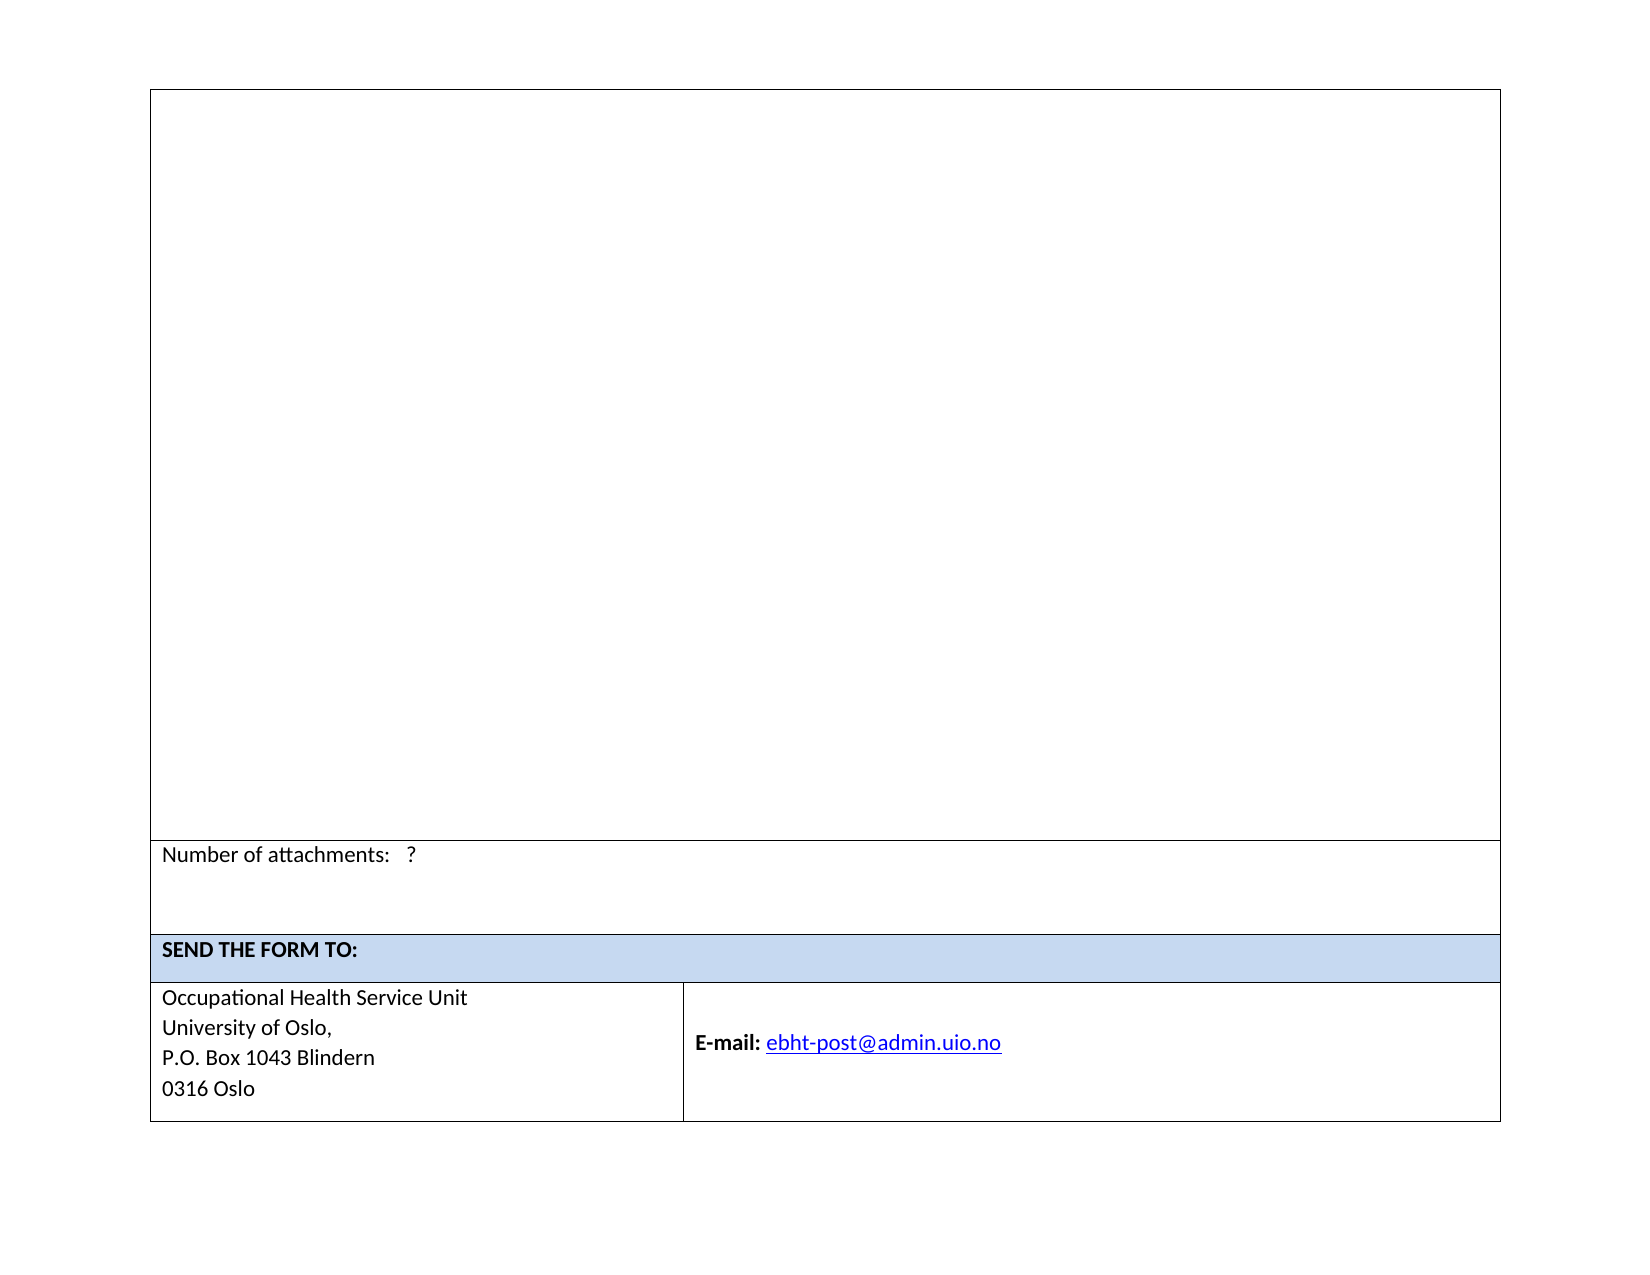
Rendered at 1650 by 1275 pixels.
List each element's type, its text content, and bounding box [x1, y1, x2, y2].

table_cell E-mail: ebht-post@admin.uio.no [684, 983, 1500, 1121]
table_cell Number of attachments: [151, 841, 1500, 934]
table_cell [151, 90, 1500, 839]
table_cell SEND THE FORM TO: [151, 935, 1500, 982]
table_cell Occupational Health Service Unit University of Oslo, P.O. Box 1043 Blindern 0316 Oslo [151, 983, 683, 1121]
